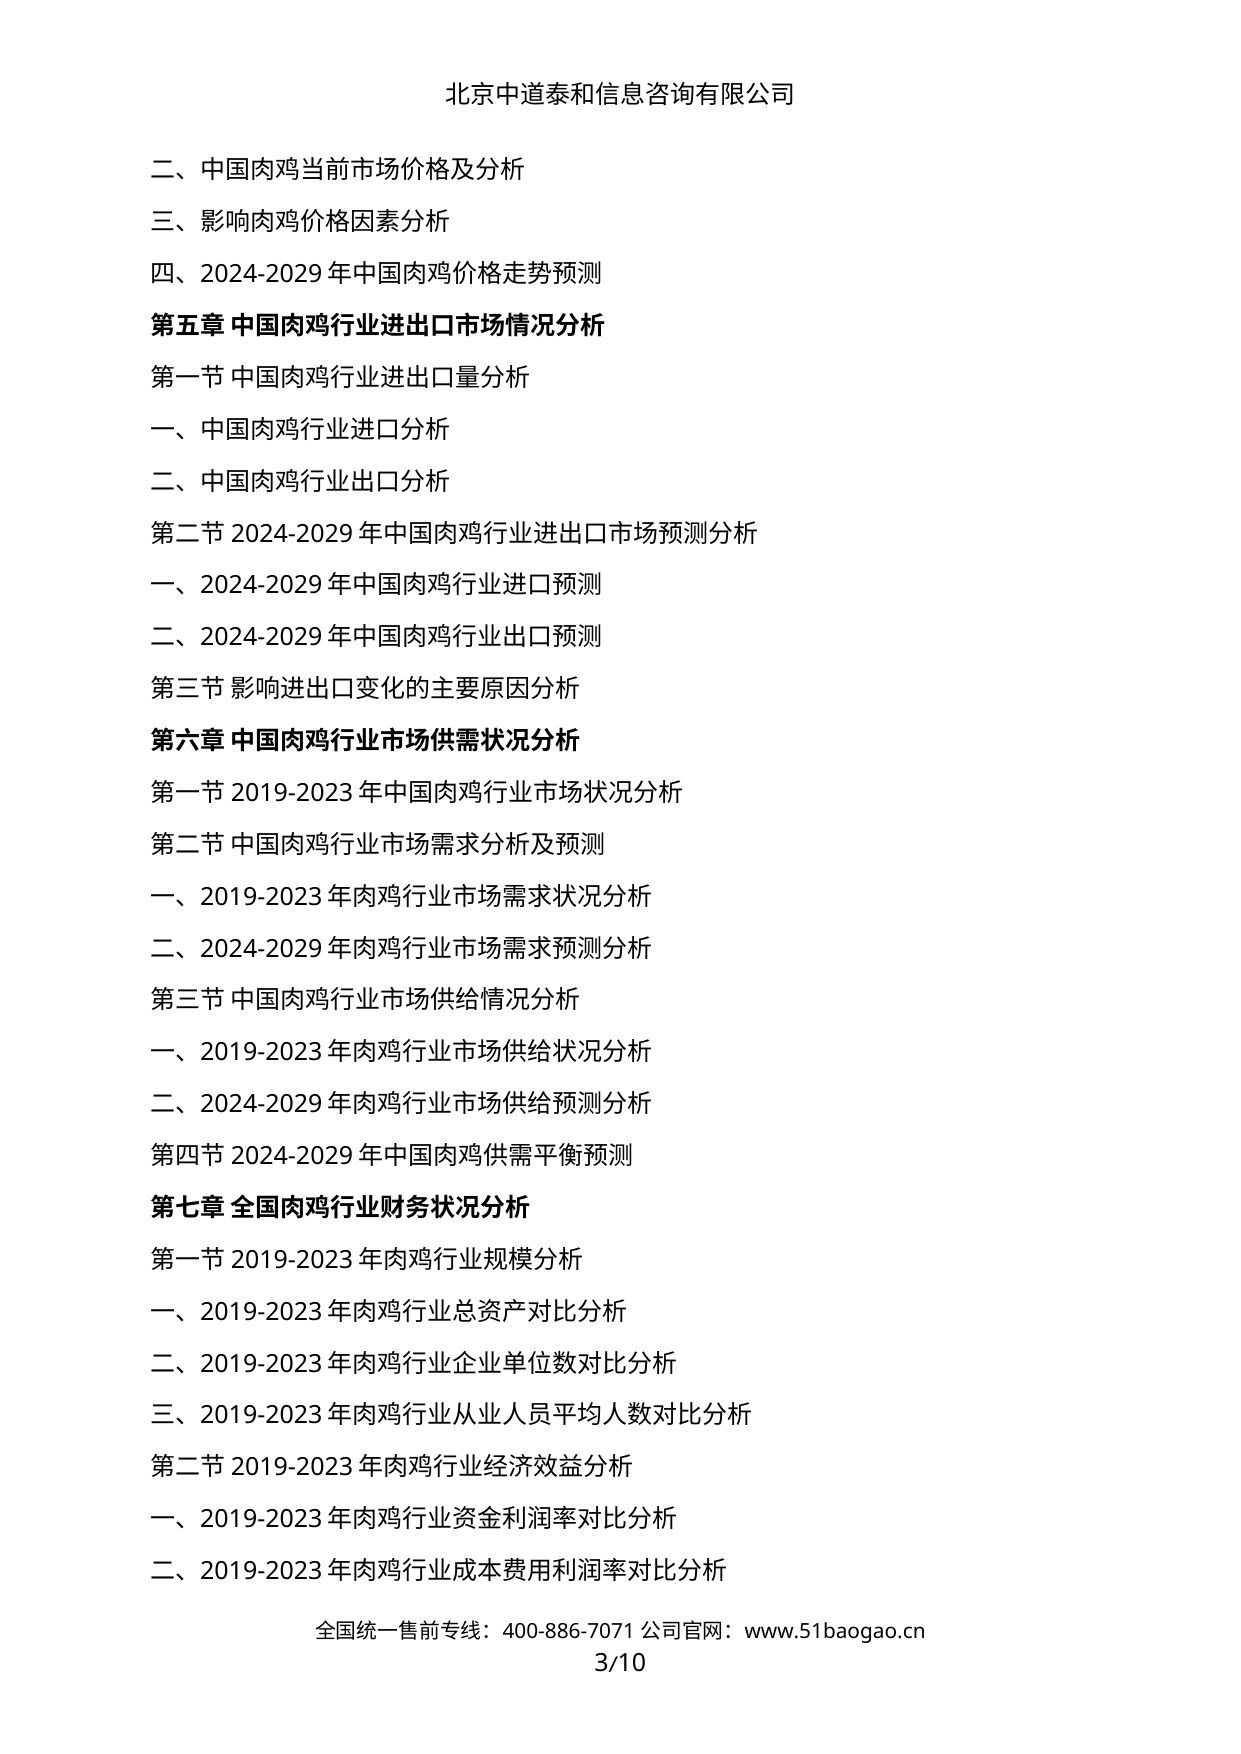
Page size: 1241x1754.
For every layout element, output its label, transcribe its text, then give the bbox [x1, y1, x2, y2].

text 第三节 影响进出口变化的主要原因分析 [150, 669, 1090, 705]
text 二、中国肉鸡行业出口分析 [150, 461, 1090, 497]
text 第三节 中国肉鸡行业市场供给情况分析 [150, 980, 1090, 1016]
text 第一节 2019-2023年中国肉鸡行业市场状况分析 [150, 772, 1090, 809]
text 第二节 2019-2023年肉鸡行业经济效益分析 [150, 1447, 1090, 1483]
text 一、2019-2023年肉鸡行业总资产对比分析 [150, 1291, 1090, 1327]
text 一、中国肉鸡行业进口分析 [150, 409, 1090, 446]
text 二、2024-2029年肉鸡行业市场需求预测分析 [150, 928, 1090, 964]
text 第四节 2024-2029年中国肉鸡供需平衡预测 [150, 1136, 1090, 1172]
text 一、2019-2023年肉鸡行业资金利润率对比分析 [150, 1499, 1090, 1535]
text 第二节 中国肉鸡行业市场需求分析及预测 [150, 824, 1090, 861]
text 二、中国肉鸡当前市场价格及分析 [150, 150, 1090, 186]
text 一、2019-2023年肉鸡行业市场供给状况分析 [150, 1032, 1090, 1068]
text 一、2019-2023年肉鸡行业市场需求状况分析 [150, 876, 1090, 912]
text 二、2019-2023年肉鸡行业成本费用利润率对比分析 [150, 1551, 1090, 1587]
text 二、2019-2023年肉鸡行业企业单位数对比分析 [150, 1343, 1090, 1379]
text 第一节 中国肉鸡行业进出口量分析 [150, 357, 1090, 394]
text 三、影响肉鸡价格因素分析 [150, 202, 1090, 238]
text 二、2024-2029年肉鸡行业市场供给预测分析 [150, 1084, 1090, 1120]
text 第二节 2024-2029年中国肉鸡行业进出口市场预测分析 [150, 513, 1090, 549]
text 第七章 全国肉鸡行业财务状况分析 [150, 1187, 1090, 1224]
text 第六章 中国肉鸡行业市场供需状况分析 [150, 721, 1090, 757]
text 第一节 2019-2023年肉鸡行业规模分析 [150, 1239, 1090, 1276]
text 四、2024-2029年中国肉鸡价格走势预测 [150, 254, 1090, 290]
text 一、2024-2029年中国肉鸡行业进口预测 [150, 565, 1090, 601]
text 第五章 中国肉鸡行业进出口市场情况分析 [150, 306, 1090, 342]
text 二、2024-2029年中国肉鸡行业出口预测 [150, 617, 1090, 653]
text 三、2019-2023年肉鸡行业从业人员平均人数对比分析 [150, 1395, 1090, 1431]
